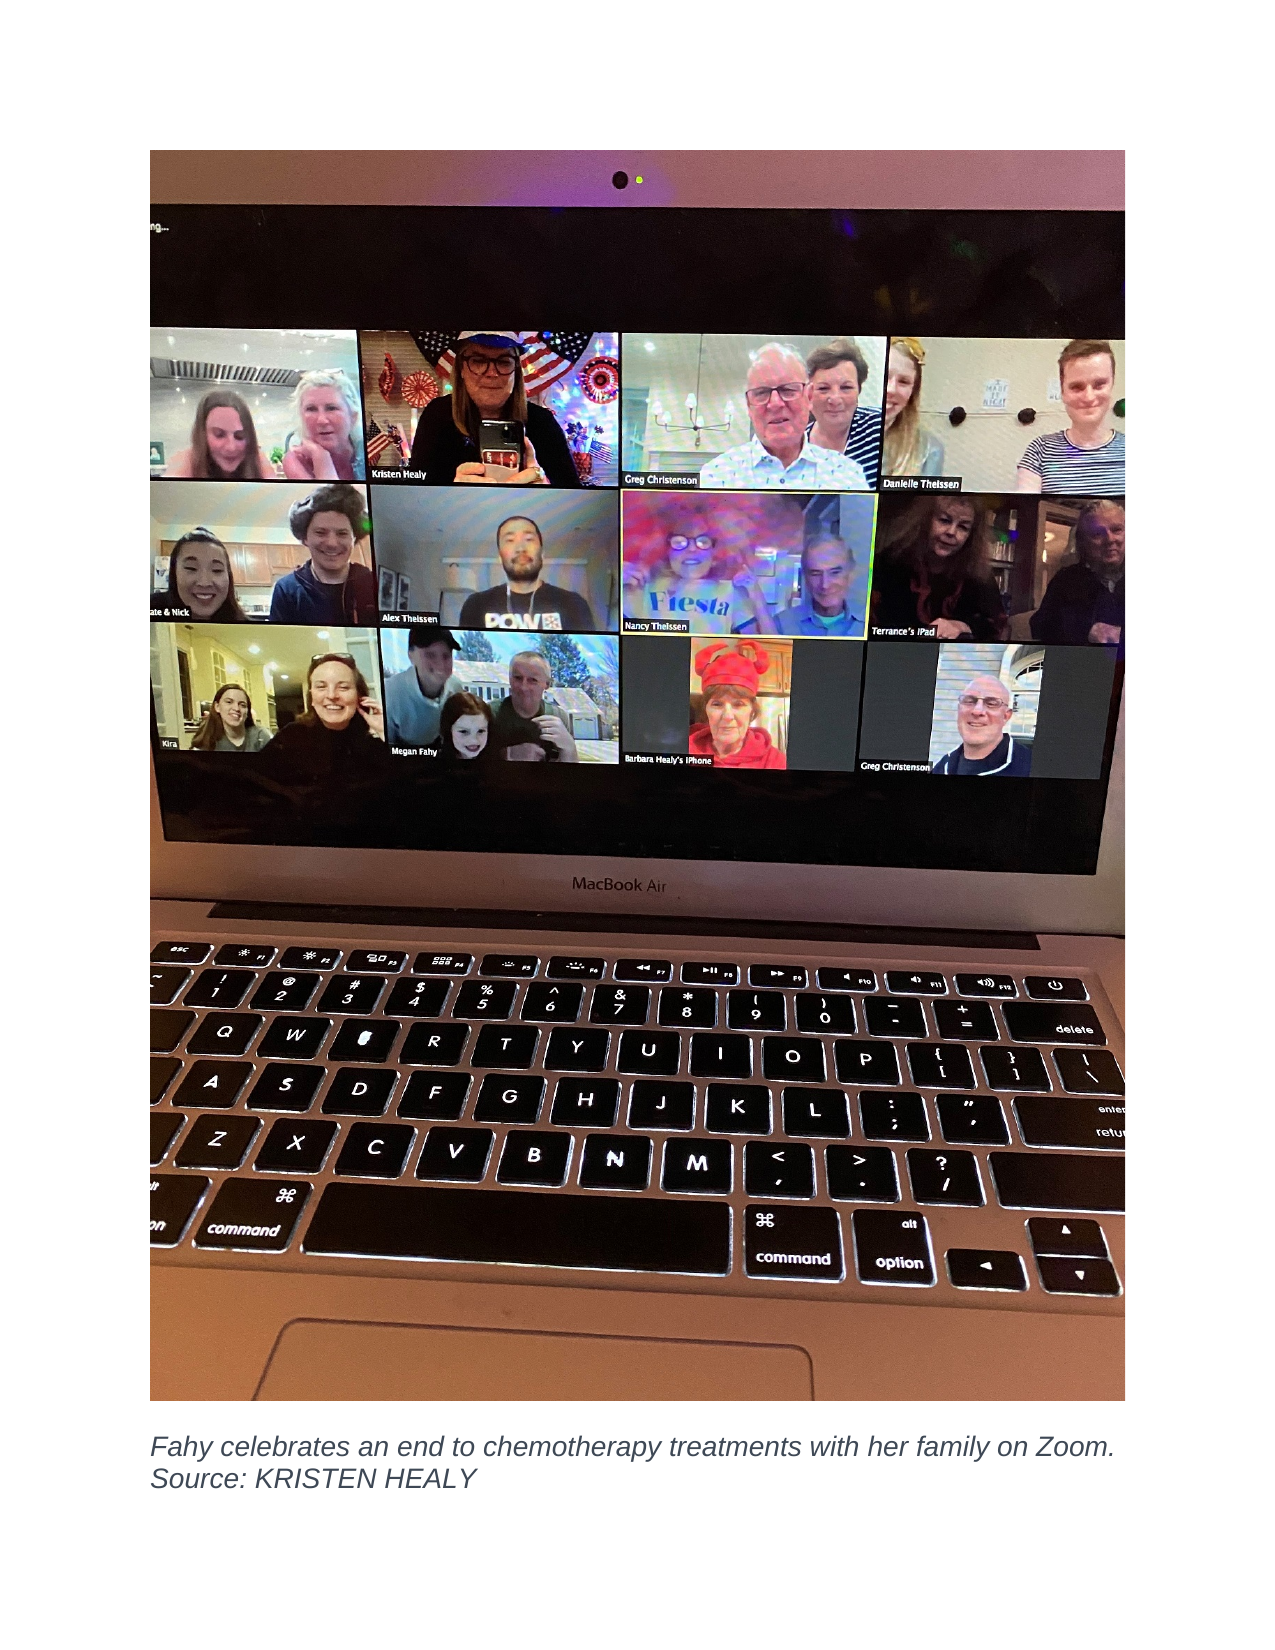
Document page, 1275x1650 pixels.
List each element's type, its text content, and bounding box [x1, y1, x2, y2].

text Fahy celebrates an end to chemotherapy treatments with her family on Zoom. Source: KRISTEN HEALY [150, 1430, 1125, 1494]
picture [150, 150, 1125, 1401]
